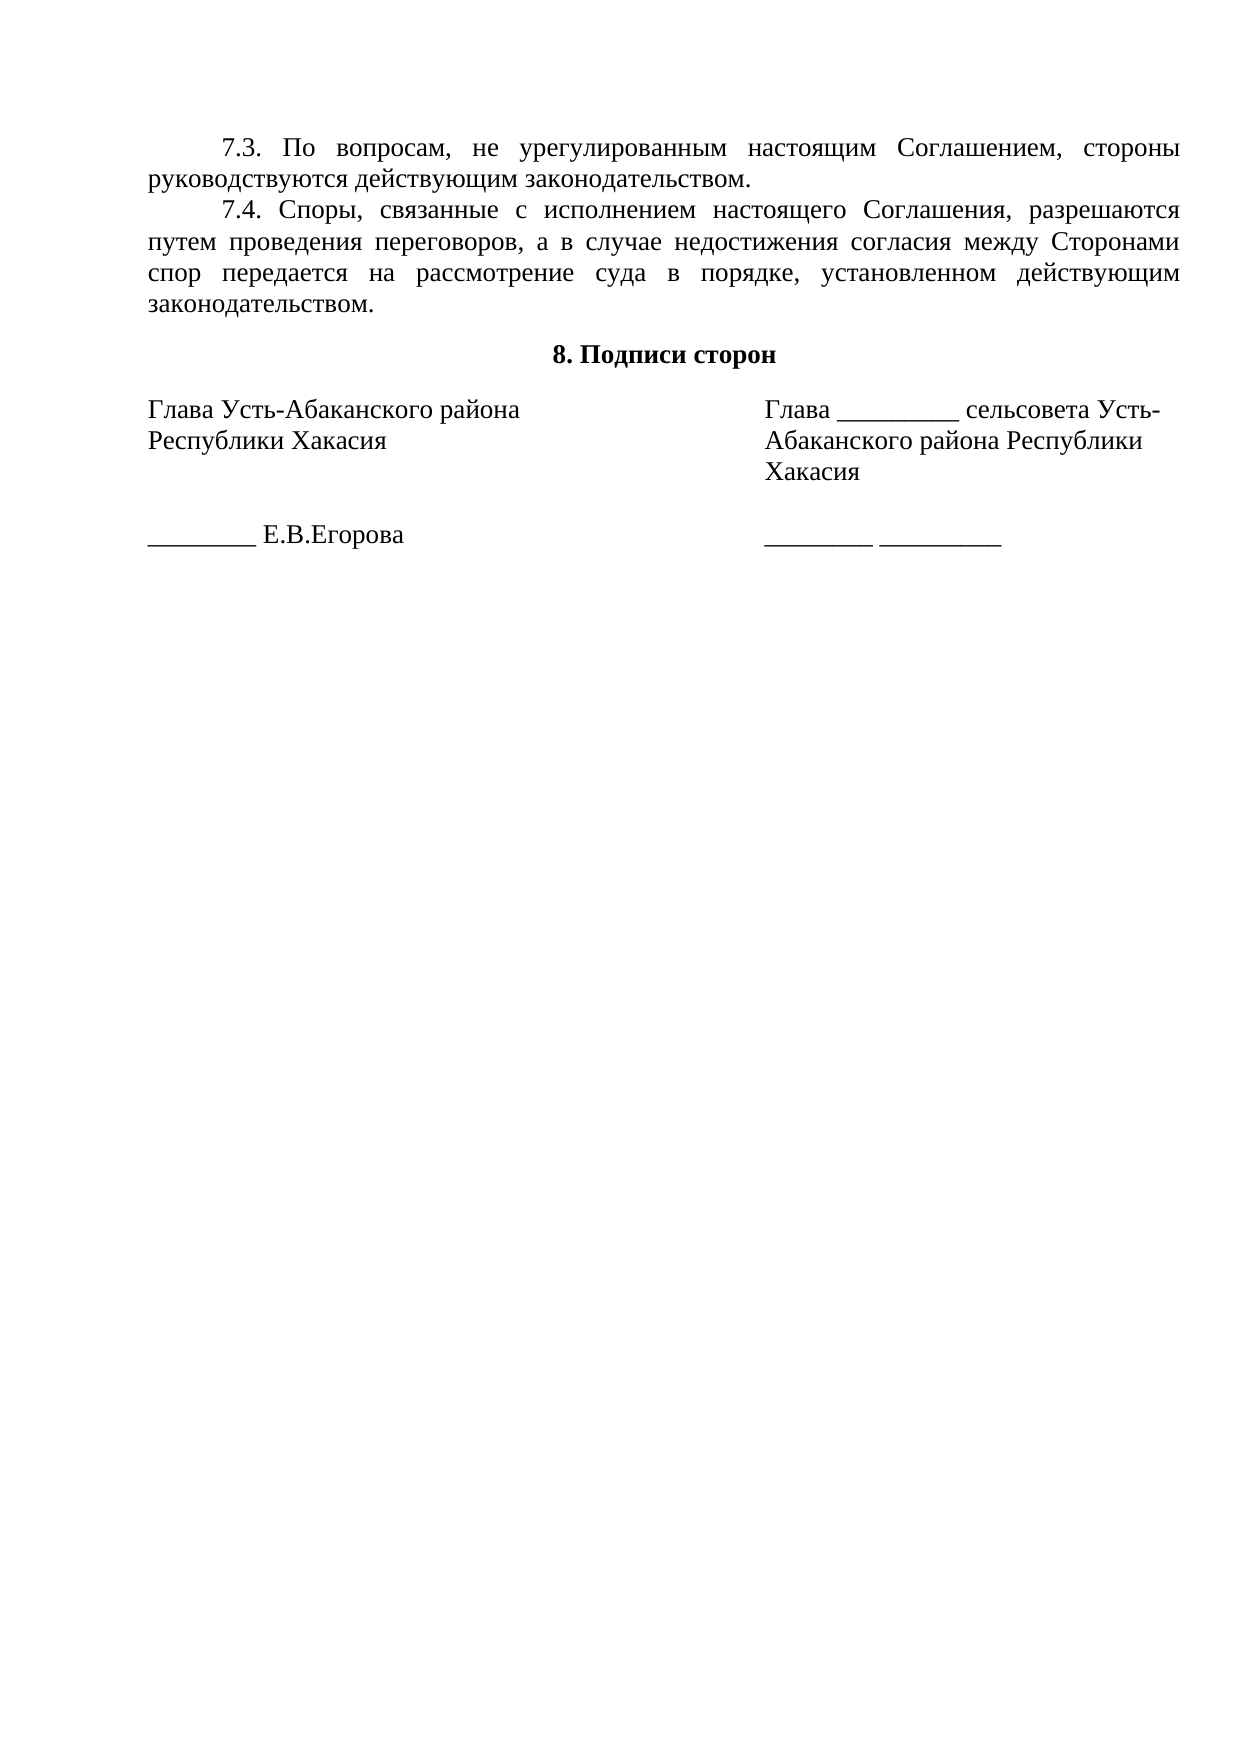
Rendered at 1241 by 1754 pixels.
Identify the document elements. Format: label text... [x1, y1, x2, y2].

text 7.3. По вопросам, не урегулированным настоящим Соглашением, стороны руководствуются действующим законодательством. [148, 131, 1181, 194]
text 8. Подписи сторон [148, 343, 1181, 368]
table_cell ________ _________ [753, 487, 1181, 580]
table_header Глава _________ сельсовета Усть-Абаканского района Республики Хакасия [753, 393, 1181, 487]
table_cell ________ Е.В.Егорова [136, 487, 753, 580]
table_header Глава Усть-Абаканского района Республики Хакасия [136, 393, 753, 487]
text 7.4. Споры, связанные с исполнением настоящего Соглашения, разрешаются путем проведения переговоров, а в случае недостижения согласия между Сторонами спор передается на рассмотрение суда в порядке, установленном действующим законодательством. [148, 194, 1181, 318]
